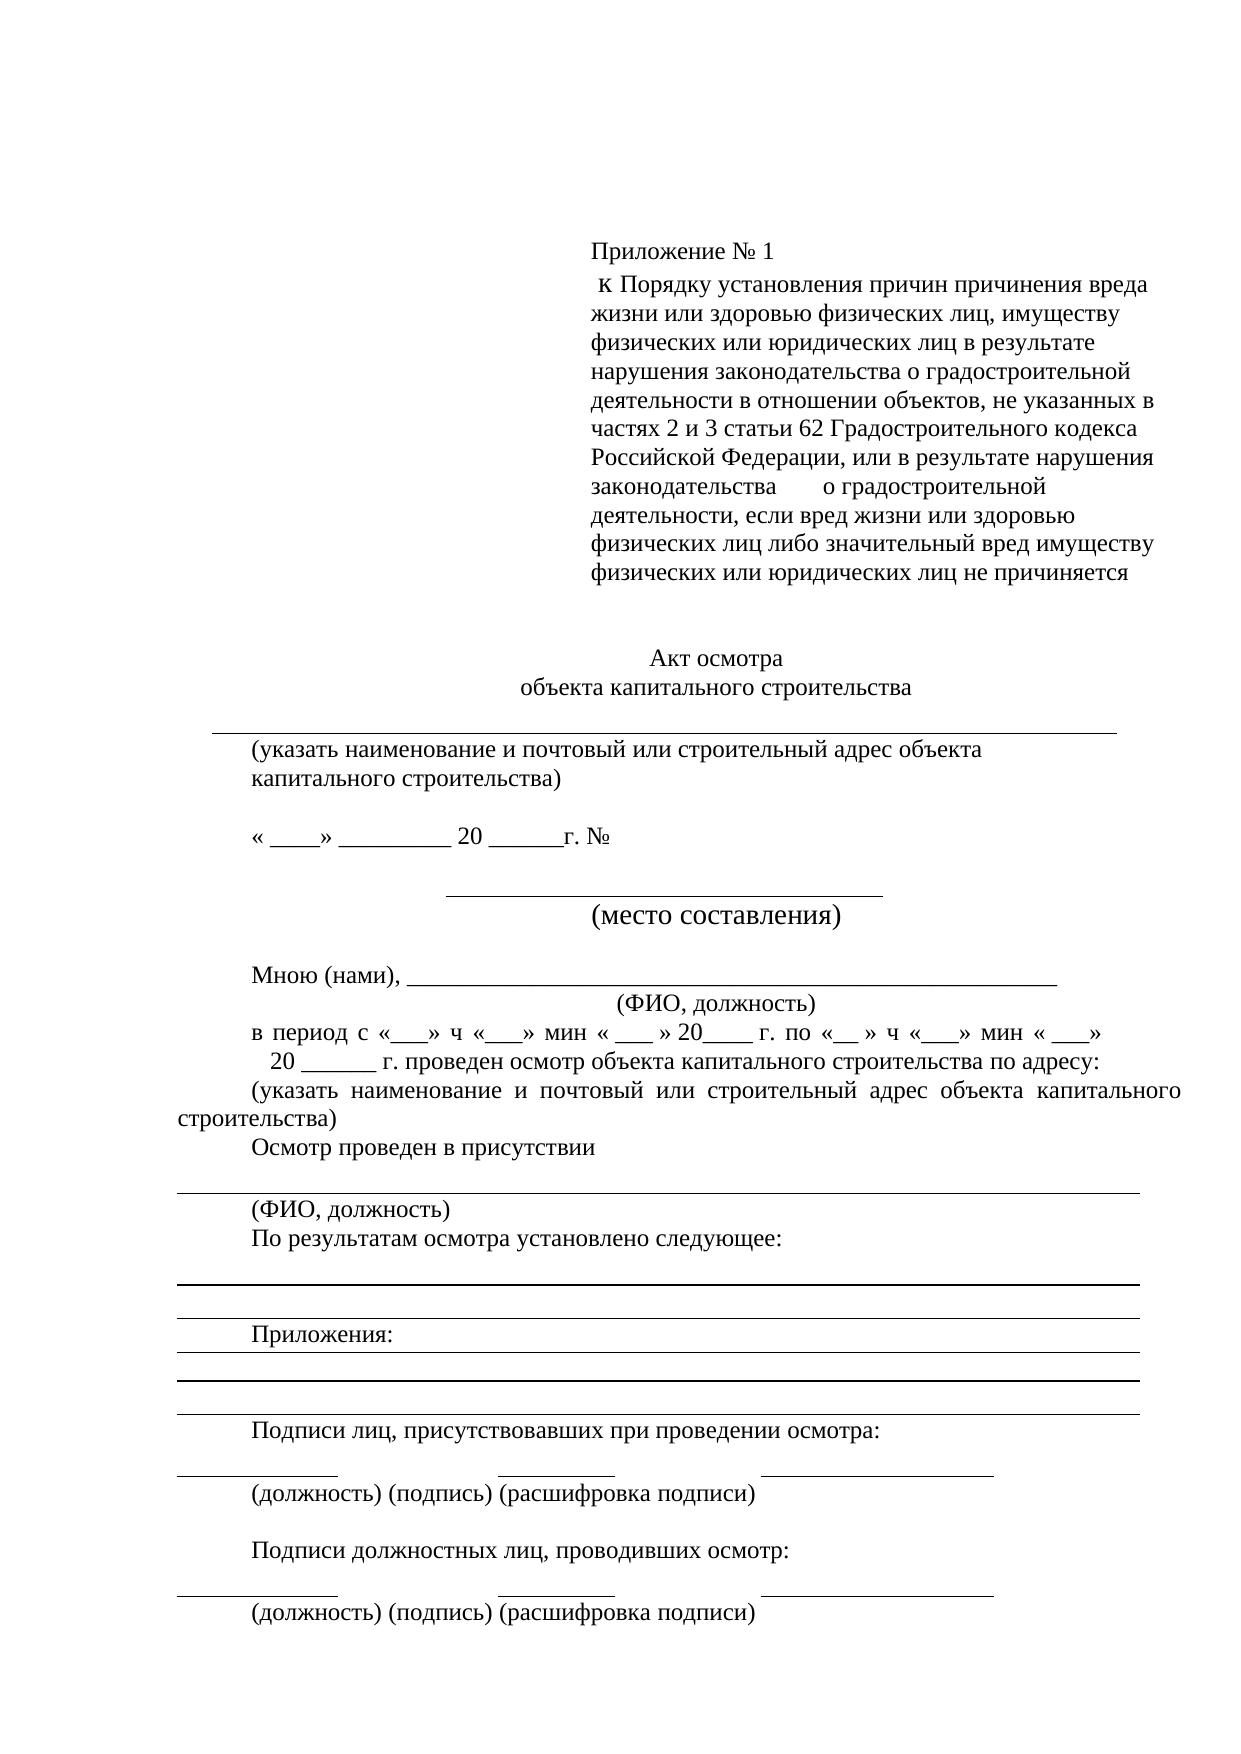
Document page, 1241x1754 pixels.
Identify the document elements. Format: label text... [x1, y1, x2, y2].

text (место составления) [177, 878, 1181, 931]
text Приложения: [177, 1314, 1181, 1348]
text (должность) (подпись) (расшифровка подписи) [177, 1593, 1181, 1626]
text (ФИО, должность) [177, 1190, 1181, 1223]
text (указать наименование и почтовый или строительный адрес объекта [177, 730, 1181, 763]
text « ____» _________ 20 ______г. № [177, 821, 1181, 849]
text Мною (нами), ____________________________________________________ [177, 960, 1181, 988]
text капитального строительства) [177, 763, 1181, 792]
text объекта капитального строительства [177, 672, 1181, 701]
text Подписи должностных лиц, проводивших осмотр: [177, 1535, 1181, 1564]
text (должность) (подпись) (расшифровка подписи) [177, 1473, 1181, 1506]
text Подписи лиц, присутствовавших при проведении осмотра: [177, 1410, 1181, 1444]
text 20 ______ г. проведен осмотр объекта капитального строительства по адресу: [177, 1046, 1181, 1075]
text (ФИО, должность) [177, 988, 1181, 1017]
text Осмотр проведен в присутствии [177, 1132, 1181, 1161]
text (указать наименование и почтовый или строительный адрес объекта капитального строительства) [177, 1075, 1181, 1132]
text к Порядку установления причин причинения вреда жизни или здоровью физических лиц, имуществу физических или юридических лиц в результате нарушения законодательства о градостроительной деятельности в отношении объектов, не указанных в частях 2 и 3 статьи 62 Градостроительного кодекса Российской Федерации, или в результате нарушения законодательства о градостроительной деятельности, если вред жизни или здоровью физических лиц либо значительный вред имуществу физических или юридических лиц не причиняется [591, 265, 1181, 586]
text Акт осмотра [177, 643, 1181, 672]
text По результатам осмотра установлено следующее: [177, 1223, 1181, 1252]
text в период с «___» ч «___» мин « ___ » 20____ г. по «__ » ч «___» мин « ___» [177, 1017, 1181, 1046]
text Приложение № 1 [591, 236, 1181, 265]
